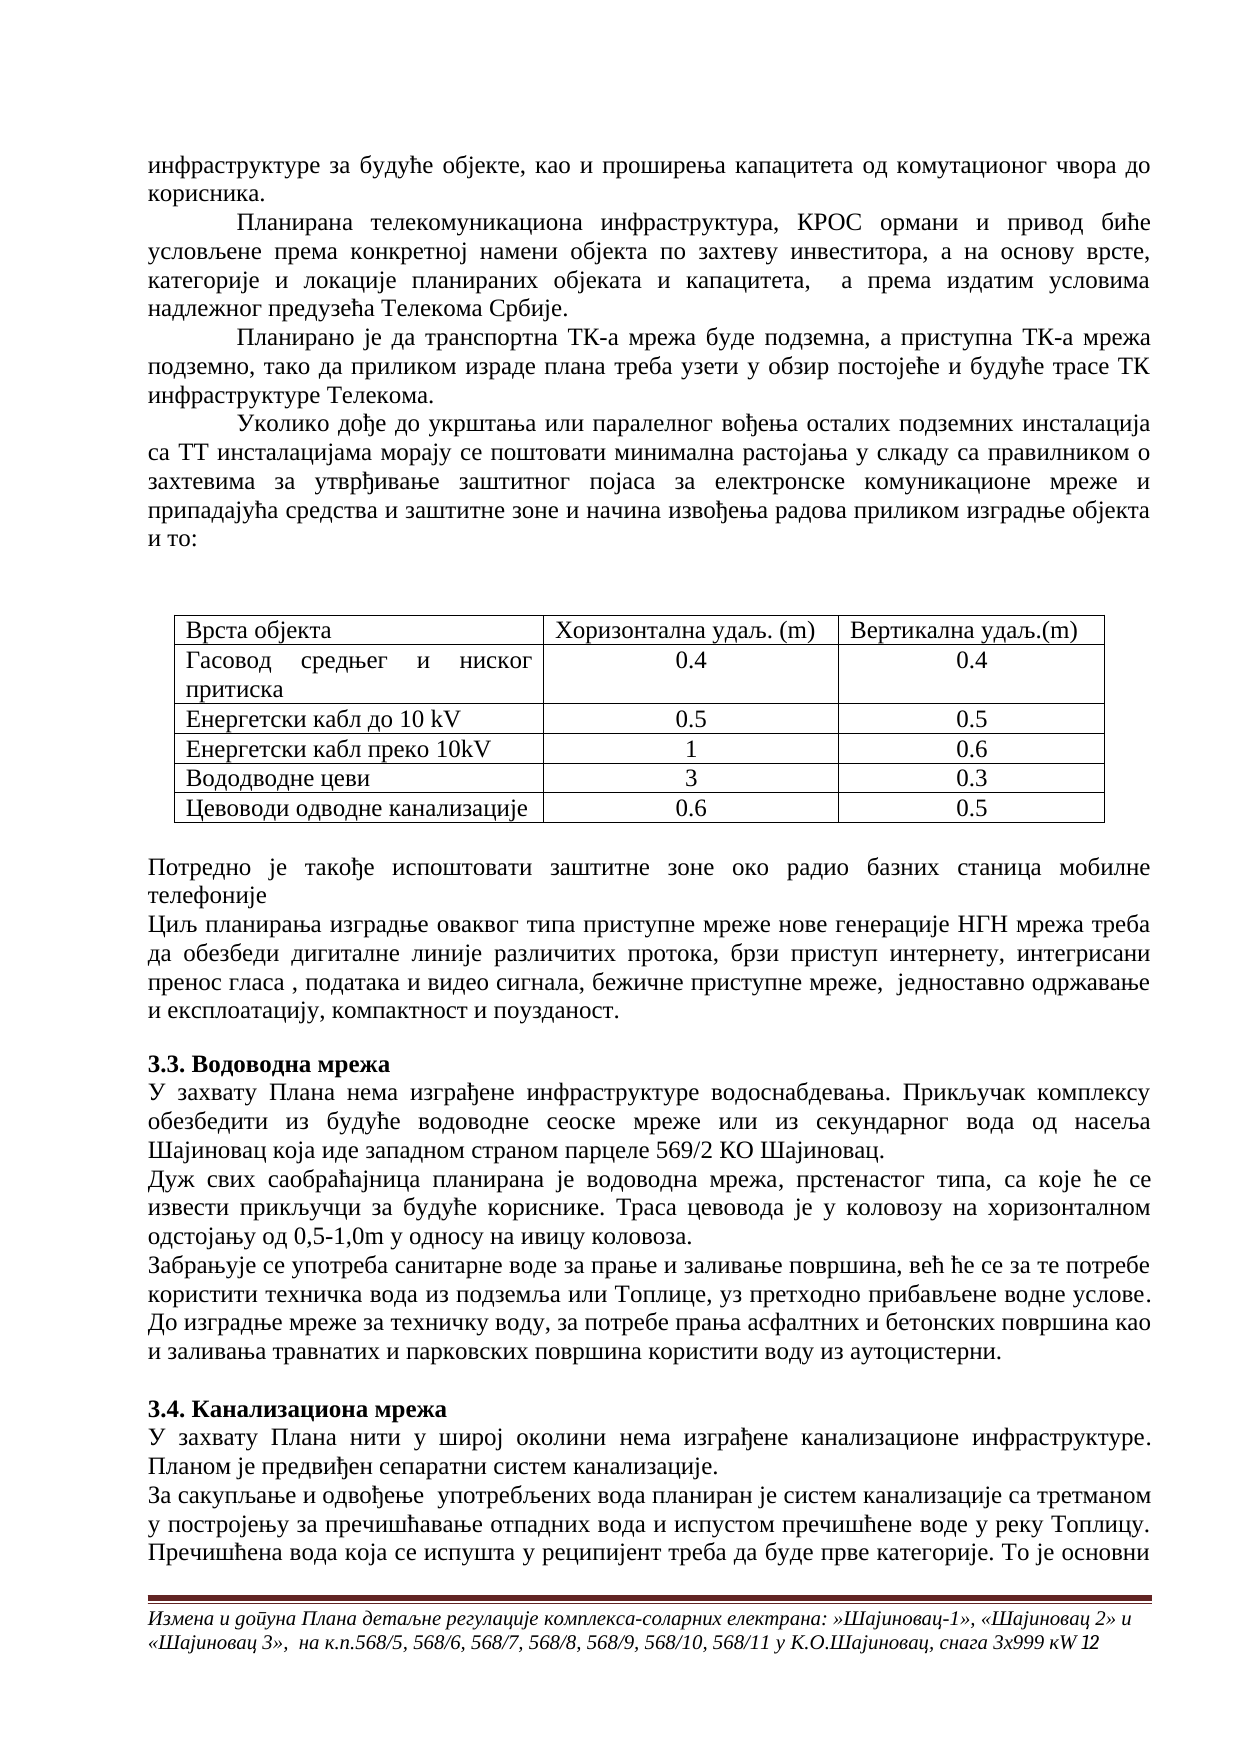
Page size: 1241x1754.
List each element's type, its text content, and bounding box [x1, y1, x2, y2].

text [148, 150, 1152, 207]
table_cell 0.5 [839, 793, 1104, 822]
table_header Вертикална удаљ.(m) [839, 616, 1104, 644]
table_cell 0.4 [544, 645, 838, 703]
text Циљ планирања изградње оваквог типа приступне мреже нове генерације НГН мрежа треба да обезбеди дигиталне линије различитих протока, брзи приступ интернету, интегрисани пренос гласа , података и видео сигнала, бежичне приступне мреже, једноставно одржавање и експлоатацију, компактност и поузданост. [148, 909, 1152, 1024]
table_cell 0.5 [839, 704, 1104, 733]
table_header Хоризонтална удаљ. (m) [544, 616, 838, 644]
table_cell Гасовод средњег и ниског притиска [175, 645, 543, 703]
text Уколико дође до укрштања или паралелног вођења осталих подземних инсталација са ТТ инсталацијама морају се поштовати минимална растојања у слкаду са правилником о захтевима за утврђивање заштитног појаса за електронске комуникационе мреже и припадајућа средства и заштитне зоне и начина извођења радова приликом изградње објекта и то: [148, 408, 1152, 552]
text 3.3. Водоводна мрежа [148, 1049, 1152, 1077]
text Потредно је такође испоштовати заштитне зоне око радио базних станица мобилне телефоније [148, 852, 1152, 909]
table_cell Енергетски кабл до 10 kV [175, 704, 543, 733]
table_cell 0.6 [839, 734, 1104, 762]
table_cell Вододводне цеви [175, 764, 543, 792]
table_cell 0.6 [544, 793, 838, 822]
text У захвату Плана нема изграђене инфраструктуре водоснабдевања. Прикључак комплексу обезбедити из будуће водоводне сеоске мреже или из секундарног вода од насеља Шајиновац која иде западном страном парцеле 569/2 КО Шајиновац. [148, 1077, 1152, 1164]
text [148, 1480, 1152, 1566]
text Планирано је да транспортна ТК-а мрежа буде подземна, а приступна ТК-а мрежа подземно, тако да приликом израде плана треба узети у обзир постојеће и будуће трасе ТК инфраструктуре Телекома. [148, 322, 1152, 408]
table_cell 0.3 [839, 764, 1104, 792]
text Дуж свих саобраћајница планирана је водоводна мрежа, прстенастог типа, са које ће се извести прикључци за будуће кориснике. Траса цевовода је у коловозу на хоризонталном одстојању од 0,5-1,0m у односу на ивицу коловоза. [148, 1164, 1152, 1250]
text Планирана телекомуникациона инфраструктура, КРОС ормани и привод биће условљене према конкретној намени објекта по захтеву инвеститора, а на основу врсте, категорије и локације планираних објеката и капацитета, а према издатим условима надлежног предузећа Телекома Србије. [148, 207, 1152, 322]
text Забрањује се употреба санитарне воде за прање и заливање површина, већ ће се за те потребе користити техничка вода из подземља или Топлице, уз претходно прибављене водне услове. До изградње мреже за техничку воду, за потребе прања асфалтних и бетонских површина као и заливања травнатих и парковских површина користити воду из аутоцистерни. [148, 1250, 1152, 1365]
table_cell Цевоводи одводне канализације [175, 793, 543, 822]
text 3.4. Канализациона мрежа [148, 1394, 1152, 1422]
table_header Врста објекта [175, 616, 543, 644]
table_cell 0.5 [544, 704, 838, 733]
table_cell 1 [544, 734, 838, 762]
table_cell 0.4 [839, 645, 1104, 703]
text У захвату Плана нити у широј околини нема изграђене канализационе инфраструктуре. Планом је предвиђен сепаратни систем канализације. [148, 1422, 1152, 1480]
table_cell 3 [544, 764, 838, 792]
table_cell Енергетски кабл преко 10kV [175, 734, 543, 762]
